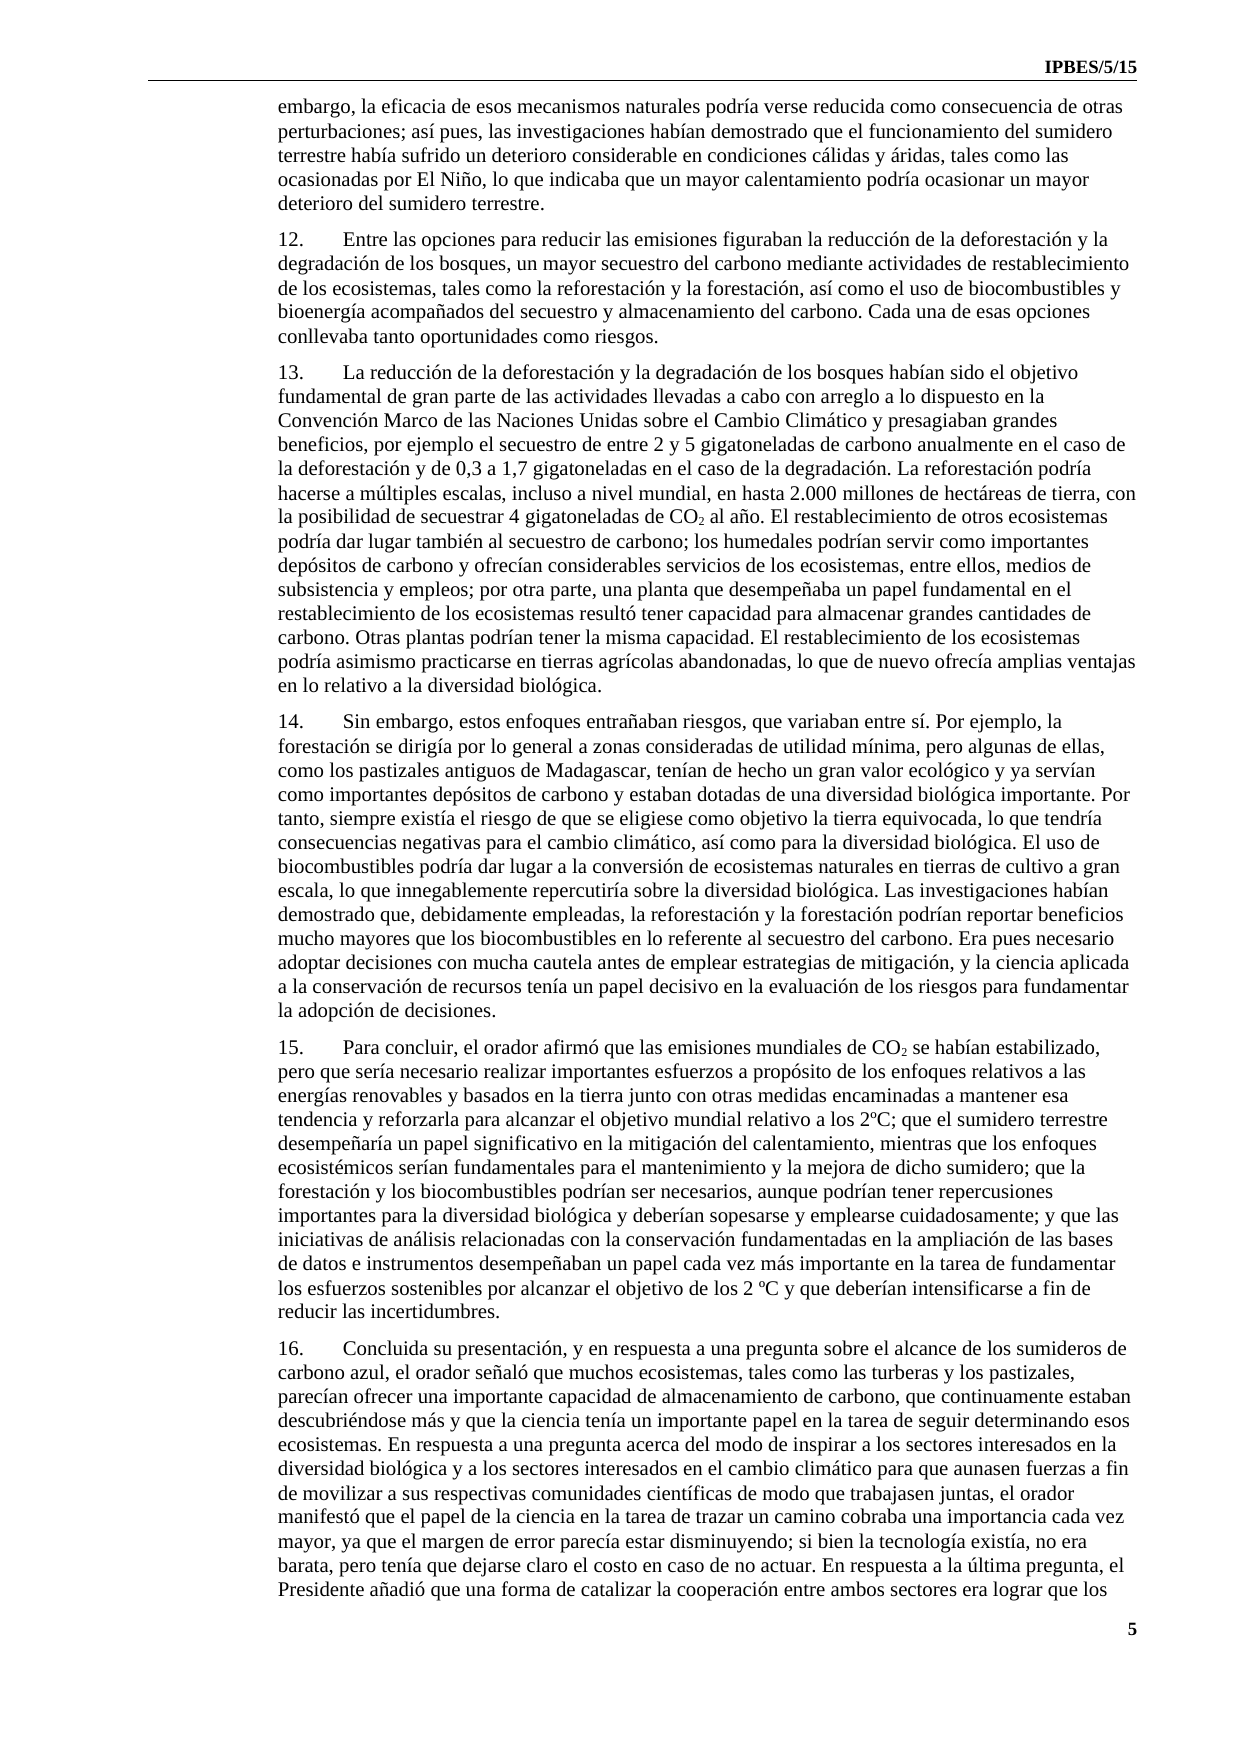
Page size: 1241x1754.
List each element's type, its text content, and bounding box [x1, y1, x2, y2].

list Para concluir, el orador afirmó que las emisiones mundiales de CO2 se habían estabilizado, pero que sería necesario realizar importantes esfuerzos a propósito de los enfoques relativos a las energías renovables y basados en la tierra junto con otras medidas encaminadas a mantener esa tendencia y reforzarla para alcanzar el objetivo mundial relativo a los 2ºC; que el sumidero terrestre desempeñaría un papel significativo en la mitigación del calentamiento, mientras que los enfoques ecosistémicos serían fundamentales para el mantenimiento y la mejora de dicho sumidero; que la forestación y los biocombustibles podrían ser necesarios, aunque podrían tener repercusiones importantes para la diversidad biológica y deberían sopesarse y emplearse cuidadosamente; y que las iniciativas de análisis relacionadas con la conservación fundamentadas en la ampliación de las bases de datos e instrumentos desempeñaban un papel cada vez más importante en la tarea de fundamentar los esfuerzos sostenibles por alcanzar el objetivo de los 2 ºC y que deberían intensificarse a fin de reducir las incertidumbres. [278, 1035, 1137, 1323]
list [278, 1336, 1137, 1601]
list Sin embargo, estos enfoques entrañaban riesgos, que variaban entre sí. Por ejemplo, la forestación se dirigía por lo general a zonas consideradas de utilidad mínima, pero algunas de ellas, como los pastizales antiguos de Madagascar, tenían de hecho un gran valor ecológico y ya servían como importantes depósitos de carbono y estaban dotadas de una diversidad biológica importante. Por tanto, siempre existía el riesgo de que se eligiese como objetivo la tierra equivocada, lo que tendría consecuencias negativas para el cambio climático, así como para la diversidad biológica. El uso de biocombustibles podría dar lugar a la conversión de ecosistemas naturales en tierras de cultivo a gran escala, lo que innegablemente repercutiría sobre la diversidad biológica. Las investigaciones habían demostrado que, debidamente empleadas, la reforestación y la forestación podrían reportar beneficios mucho mayores que los biocombustibles en lo referente al secuestro del carbono. Era pues necesario adoptar decisiones con mucha cautela antes de emplear estrategias de mitigación, y la ciencia aplicada a la conservación de recursos tenía un papel decisivo en la evaluación de los riesgos para fundamentar la adopción de decisiones. [278, 709, 1137, 1022]
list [278, 94, 1137, 215]
list La reducción de la deforestación y la degradación de los bosques habían sido el objetivo fundamental de gran parte de las actividades llevadas a cabo con arreglo a lo dispuesto en la Convención Marco de las Naciones Unidas sobre el Cambio Climático y presagiaban grandes beneficios, por ejemplo el secuestro de entre 2 y 5 gigatoneladas de carbono anualmente en el caso de la deforestación y de 0,3 a 1,7 gigatoneladas en el caso de la degradación. La reforestación podría hacerse a múltiples escalas, incluso a nivel mundial, en hasta 2.000 millones de hectáreas de tierra, con la posibilidad de secuestrar 4 gigatoneladas de CO2 al año. El restablecimiento de otros ecosistemas podría dar lugar también al secuestro de carbono; los humedales podrían servir como importantes depósitos de carbono y ofrecían considerables servicios de los ecosistemas, entre ellos, medios de subsistencia y empleos; por otra parte, una planta que desempeñaba un papel fundamental en el restablecimiento de los ecosistemas resultó tener capacidad para almacenar grandes cantidades de carbono. Otras plantas podrían tener la misma capacidad. El restablecimiento de los ecosistemas podría asimismo practicarse en tierras agrícolas abandonadas, lo que de nuevo ofrecía amplias ventajas en lo relativo a la diversidad biológica. [278, 360, 1137, 697]
list Entre las opciones para reducir las emisiones figuraban la reducción de la deforestación y la degradación de los bosques, un mayor secuestro del carbono mediante actividades de restablecimiento de los ecosistemas, tales como la reforestación y la forestación, así como el uso de biocombustibles y bioenergía acompañados del secuestro y almacenamiento del carbono. Cada una de esas opciones conllevaba tanto oportunidades como riesgos. [278, 227, 1137, 348]
